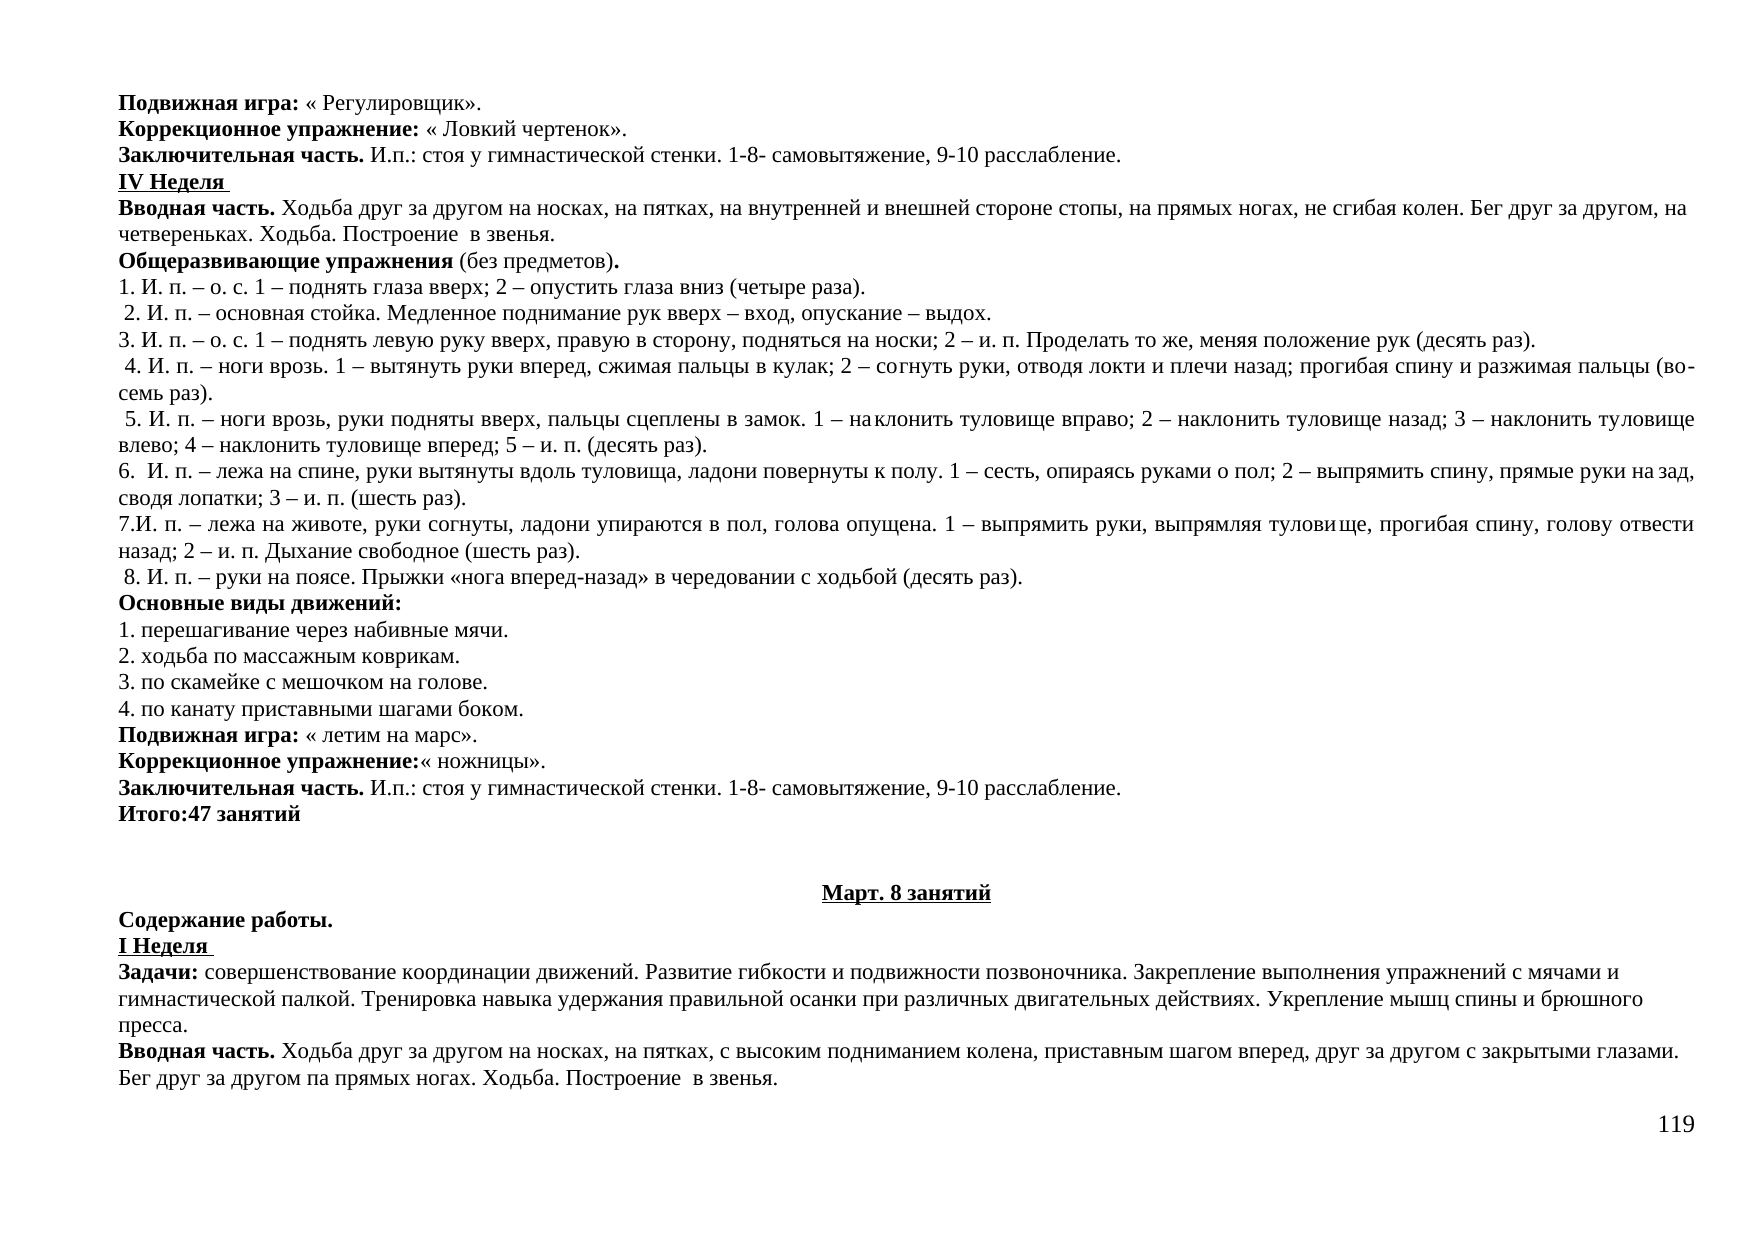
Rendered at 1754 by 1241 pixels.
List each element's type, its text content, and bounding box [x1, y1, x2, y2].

text Вводная часть. Ходьба друг за другом на носках, на пятках, на внутренней и внешней стороне стопы, на прямых ногах, не сгибая колен. Бег друг за другом, на четвереньках. Ходьба. Построение в звенья. [118, 194, 1695, 247]
text Подвижная игра: « Регулировщик». [118, 89, 1695, 115]
text 2. ходьба по массажным коврикам. [118, 642, 1695, 668]
text Итого:47 занятий [118, 800, 1695, 827]
text Март. 8 занятий [118, 879, 1695, 906]
text Основные виды движений: [118, 589, 1695, 616]
text 8. И. п. – руки на поясе. Прыжки «нога вперед-назад» в чередовании с ходьбой (десять раз). [118, 563, 1695, 589]
text 3. И. п. – о. с. 1 – поднять левую руку вверх, правую в сторону, подняться на носки; 2 – и. п. Проделать то же, меняя положение рук (десять раз). [118, 326, 1695, 352]
text 3. по скамейке с мешочком на голове. [118, 668, 1695, 695]
text 4. по канату приставными шагами боком. [118, 695, 1695, 721]
text Коррекционное упражнение: « Ловкий чертенок». [118, 115, 1695, 141]
text I Неделя [118, 932, 1695, 958]
text Задачи: совершенствование координации движений. Развитие гибкости и подвижности позвоночника. Закрепление выполнения упражнений с мячами и гимнастической палкой. Тренировка навыка удержания правильной осанки при различных двигательных действиях. Укрепление мышц спины и брюшного пресса. [118, 958, 1695, 1037]
text 2. И. п. – основная стойка. Медленное поднимание рук вверх – вход, опускание – выдох. [118, 299, 1695, 326]
text Общеразвивающие упражнения (без предметов). [118, 247, 1695, 273]
text 7.И. п. – лежа на животе, руки согнуты, ладони упираются в пол, голова опущена. 1 – выпрямить руки, выпрямляя туловище, прогибая спину, голову отвести назад; 2 – и. п. Дыхание свободное (шесть раз). [118, 510, 1695, 563]
text Заключительная часть. И.п.: стоя у гимнастической стенки. 1-8- самовытяжение, 9-10 расслабление. [118, 141, 1695, 168]
text Заключительная часть. И.п.: стоя у гимнастической стенки. 1-8- самовытяжение, 9-10 расслабление. [118, 774, 1695, 800]
text 4. И. п. – ноги врозь. 1 – вытянуть руки вперед, сжимая пальцы в кулак; 2 – согнуть руки, отводя локти и плечи назад; прогибая спину и разжимая пальцы (восемь раз). [118, 352, 1695, 405]
text 1. перешагивание через набивные мячи. [118, 616, 1695, 642]
text IV Неделя [118, 168, 1695, 194]
text Содержание работы. [118, 906, 1695, 932]
text 1. И. п. – о. с. 1 – поднять глаза вверх; 2 – опустить глаза вниз (четыре раза). [118, 273, 1695, 299]
text 5. И. п. – ноги врозь, руки подняты вверх, пальцы сцеплены в замок. 1 – наклонить туловище вправо; 2 – наклонить туловище назад; 3 – наклонить туловище влево; 4 – наклонить туловище вперед; 5 – и. п. (десять раз). [118, 405, 1695, 458]
text Коррекционное упражнение:« ножницы». [118, 747, 1695, 774]
text 6. И. п. – лежа на спине, руки вытянуты вдоль туловища, ладони повернуты к полу. 1 – сесть, опираясь руками о пол; 2 – выпрямить спину, прямые руки назад, сводя лопатки; 3 – и. п. (шесть раз). [118, 458, 1695, 510]
text Подвижная игра: « летим на марс». [118, 721, 1695, 747]
